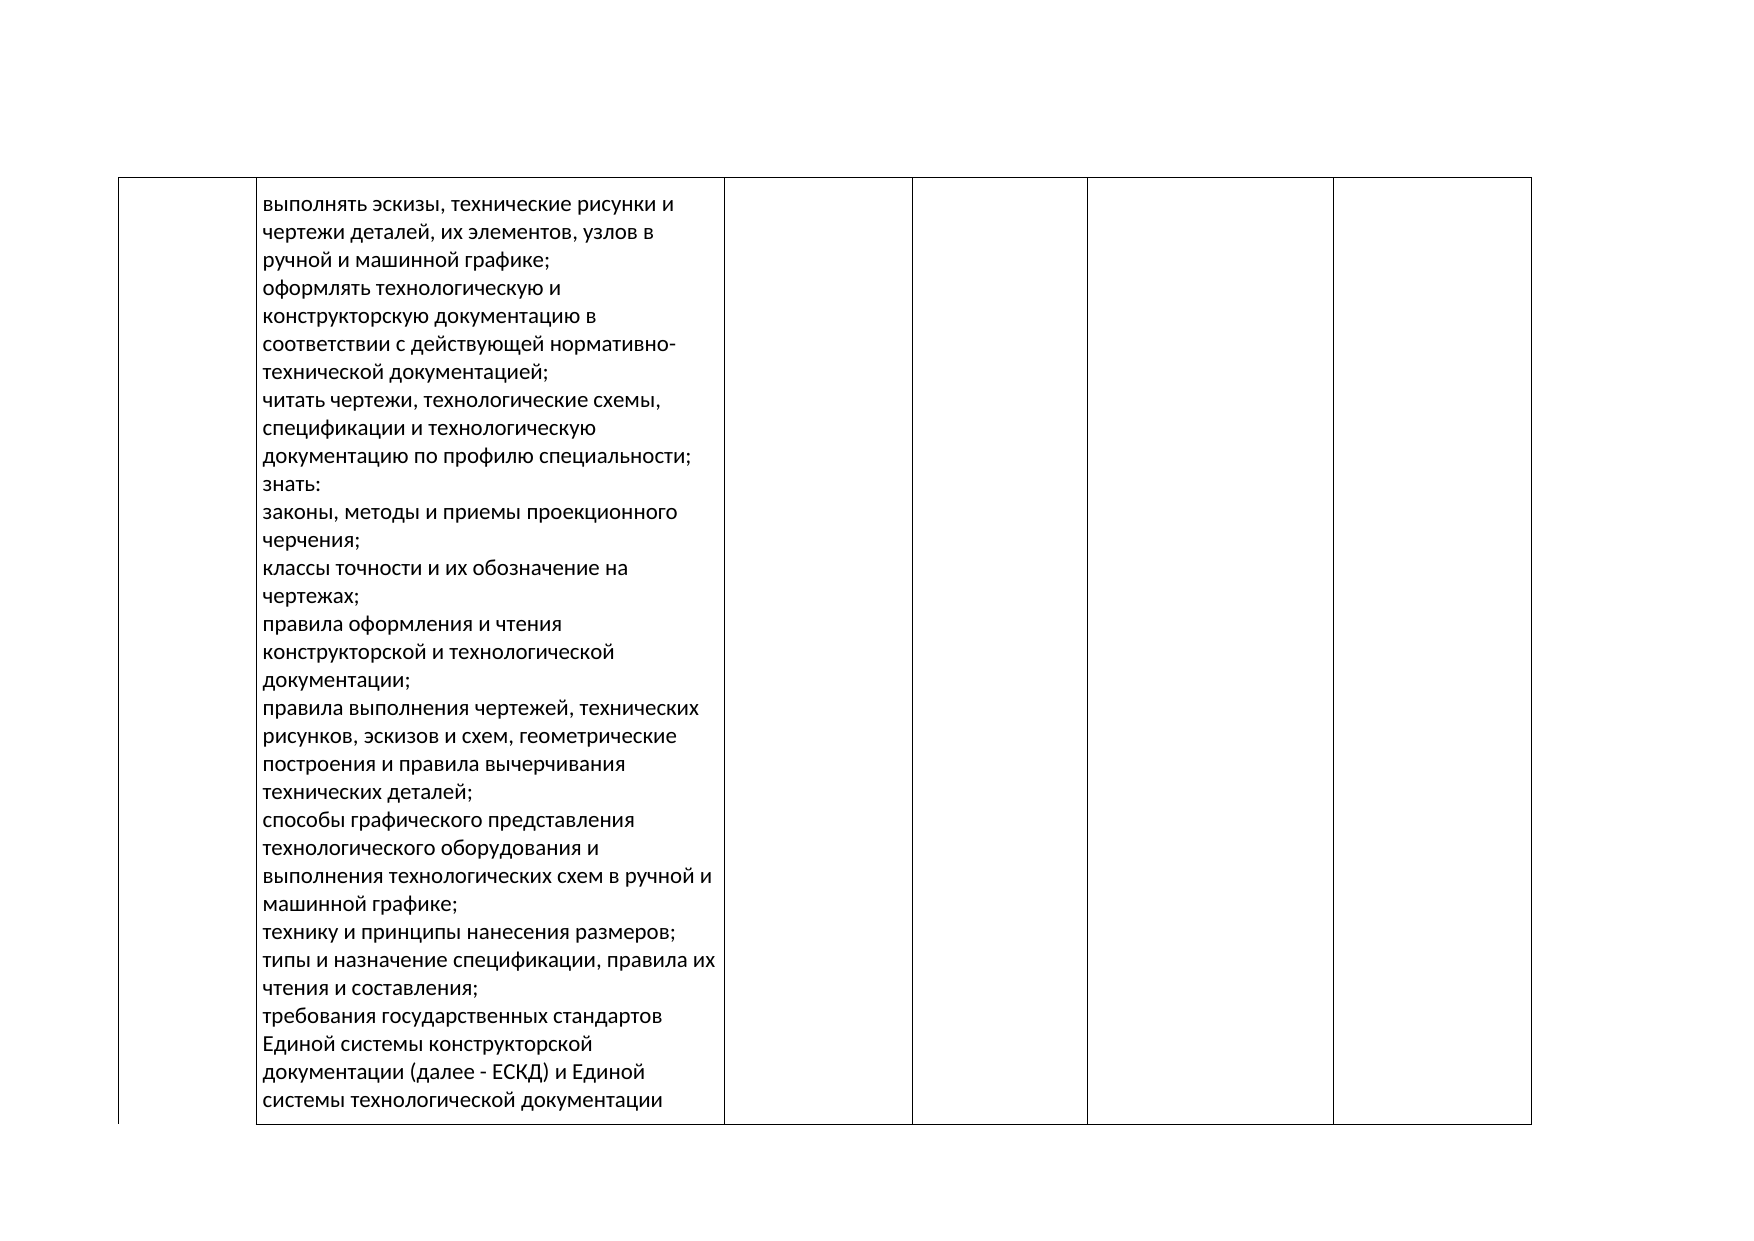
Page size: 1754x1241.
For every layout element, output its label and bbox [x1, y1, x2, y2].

table_cell [725, 178, 912, 1124]
table_cell [913, 178, 1087, 1124]
table_cell [1088, 178, 1333, 1124]
table_cell [1334, 178, 1531, 1124]
table_cell [257, 178, 724, 1124]
